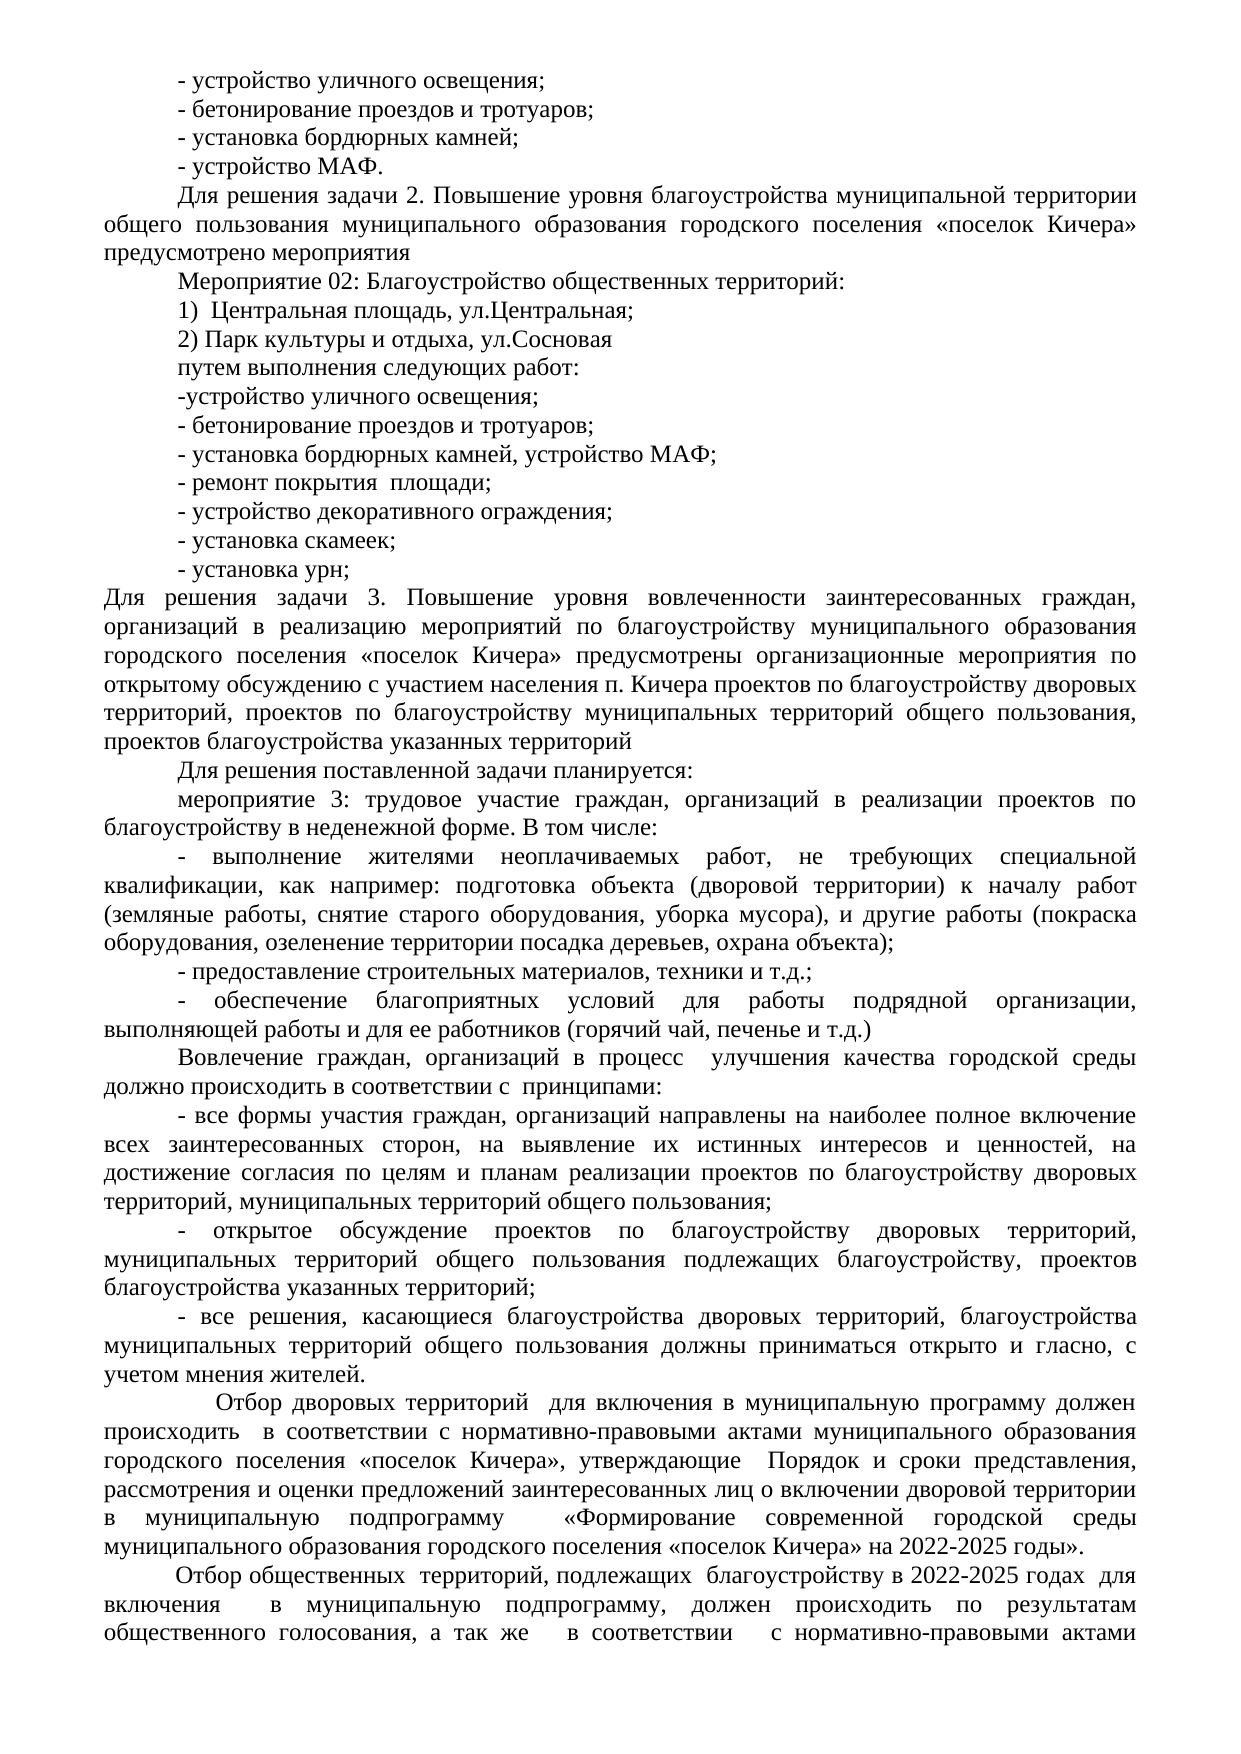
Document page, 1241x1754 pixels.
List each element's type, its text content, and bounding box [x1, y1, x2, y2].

text путем выполнения следующих работ: [103, 352, 1137, 381]
text - установка урн; [103, 554, 1137, 582]
text - обеспечение благоприятных условий для работы подрядной организации, выполняющей работы и для ее работников (горячий чай, печенье и т.д.) [103, 985, 1137, 1042]
text Для решения поставленной задачи планируется: [103, 755, 1137, 784]
text Мероприятие 02: Благоустройство общественных территорий: [103, 266, 1137, 295]
text 2) Парк культуры и отдыха, ул.Сосновая [103, 324, 1137, 352]
text мероприятие 3: трудовое участие граждан, организаций в реализации проектов по благоустройству в неденежной форме. В том числе: [103, 784, 1137, 841]
text - предоставление строительных материалов, техники и т.д.; [103, 956, 1137, 985]
text Для решения задачи 2. Повышение уровня благоустройства муниципальной территории общего пользования муниципального образования городского поселения «поселок Кичера» предусмотрено мероприятия [103, 180, 1137, 266]
text - ремонт покрытия площади; [103, 467, 1137, 496]
text Для решения задачи 3. Повышение уровня вовлеченности заинтересованных граждан, организаций в реализацию мероприятий по благоустройству муниципального образования городского поселения «поселок Кичера» предусмотрены организационные мероприятия по открытому обсуждению с участием населения п. Кичера проектов по благоустройству дворовых территорий, проектов по благоустройству муниципальных территорий общего пользования, проектов благоустройства указанных территорий [103, 582, 1137, 755]
text Отбор дворовых территорий для включения в муниципальную программу должен происходить в соответствии с нормативно-правовыми актами муниципального образования городского поселения «поселок Кичера», утверждающие Порядок и сроки представления, рассмотрения и оценки предложений заинтересованных лиц о включении дворовой территории в муниципальную подпрограмму «Формирование современной городской среды муниципального образования городского поселения «поселок Кичера» на 2022-2025 годы». [103, 1387, 1137, 1560]
text - все решения, касающиеся благоустройства дворовых территорий, благоустройства муниципальных территорий общего пользования должны приниматься открыто и гласно, с учетом мнения жителей. [103, 1301, 1137, 1387]
text - устройство уличного освещения; [103, 65, 1137, 94]
text - установка скамеек; [103, 525, 1137, 554]
text - бетонирование проездов и тротуаров; [103, 410, 1137, 439]
text - бетонирование проездов и тротуаров; [103, 94, 1137, 122]
text - открытое обсуждение проектов по благоустройству дворовых территорий, муниципальных территорий общего пользования подлежащих благоустройству, проектов благоустройства указанных территорий; [103, 1215, 1137, 1301]
text - все формы участия граждан, организаций направлены на наиболее полное включение всех заинтересованных сторон, на выявление их истинных интересов и ценностей, на достижение согласия по целям и планам реализации проектов по благоустройству дворовых территорий, муниципальных территорий общего пользования; [103, 1100, 1137, 1215]
text - выполнение жителями неоплачиваемых работ, не требующих специальной квалификации, как например: подготовка объекта (дворовой территории) к началу работ (земляные работы, снятие старого оборудования, уборка мусора), и другие работы (покраска оборудования, озеленение территории посадка деревьев, охрана объекта); [103, 841, 1137, 956]
text - установка бордюрных камней, устройство МАФ; [103, 439, 1137, 467]
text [103, 1560, 1137, 1646]
text 1) Центральная площадь, ул.Центральная; [103, 295, 1137, 324]
text Вовлечение граждан, организаций в процесс улучшения качества городской среды должно происходить в соответствии с принципами: [103, 1042, 1137, 1100]
text - устройство МАФ. [103, 151, 1137, 180]
text -устройство уличного освещения; [103, 381, 1137, 410]
text - устройство декоративного ограждения; [103, 496, 1137, 525]
text - установка бордюрных камней; [103, 122, 1137, 151]
